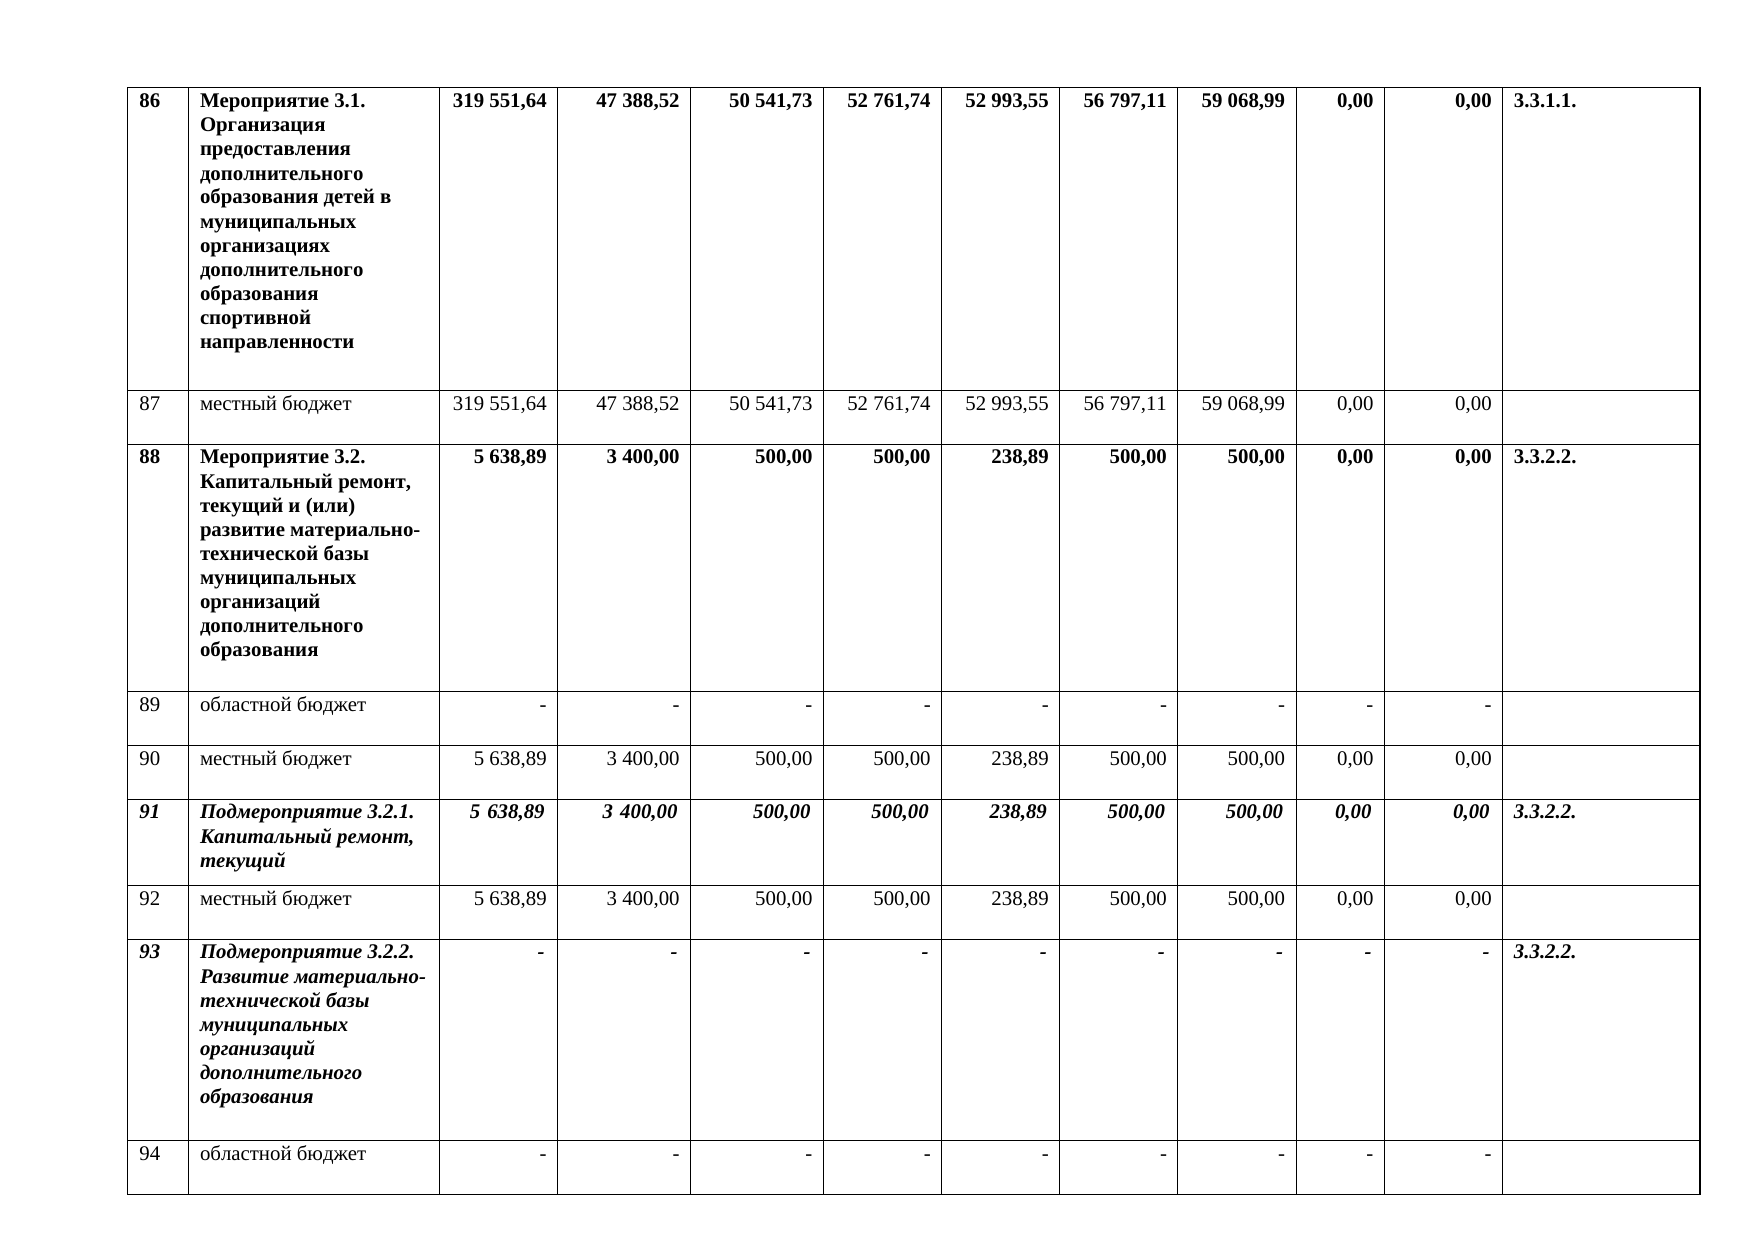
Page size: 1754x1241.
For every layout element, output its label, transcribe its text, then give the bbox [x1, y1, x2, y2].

table_cell 0,00 [1297, 800, 1384, 885]
table_cell 500,00 [1060, 800, 1177, 885]
table_cell местный бюджет [189, 886, 439, 938]
table_cell 59 068,99 [1178, 88, 1296, 390]
table_cell - [1178, 692, 1296, 745]
table_cell 319 551,64 [440, 391, 557, 443]
table_cell 3 400,00 [558, 746, 690, 798]
table_cell 3.3.2.2. [1503, 800, 1699, 885]
table_cell 47 388,52 [558, 88, 690, 390]
table_cell [1503, 746, 1699, 798]
table_cell - [558, 1141, 690, 1193]
table_cell 500,00 [1178, 445, 1296, 691]
table_cell [1503, 1141, 1699, 1193]
table_cell - [1385, 1141, 1502, 1193]
table_cell Мероприятие 3.1. Организация предоставления дополнительного образования детей в муниципальных организациях дополнительного образования спортивной направленности [189, 88, 439, 390]
table_cell 91 [128, 800, 188, 885]
table_cell - [1297, 692, 1384, 745]
table_cell 500,00 [824, 746, 941, 798]
table_cell [1503, 391, 1699, 443]
table_cell 3 400,00 [558, 800, 690, 885]
table_cell 500,00 [691, 445, 823, 691]
table_cell - [824, 1141, 941, 1193]
table_cell 500,00 [1178, 746, 1296, 798]
table_cell 59 068,99 [1178, 391, 1296, 443]
table_cell 500,00 [691, 886, 823, 938]
table_cell - [824, 940, 941, 1140]
table_cell 3.3.2.2. [1503, 445, 1699, 691]
table_cell 3 400,00 [558, 445, 690, 691]
table_cell 3 400,00 [558, 886, 690, 938]
table_cell 5 638,89 [440, 800, 557, 885]
table_cell 0,00 [1385, 391, 1502, 443]
table_cell - [440, 692, 557, 745]
table_cell 50 541,73 [691, 391, 823, 443]
table_cell 500,00 [1060, 886, 1177, 938]
table_cell Мероприятие 3.2. Капитальный ремонт, текущий и (или) развитие материально-технической базы муниципальных организаций дополнительного образования [189, 445, 439, 691]
table_cell [1503, 692, 1699, 745]
table_cell - [691, 692, 823, 745]
table_cell 0,00 [1385, 886, 1502, 938]
table_cell 0,00 [1385, 88, 1502, 390]
table_cell - [1060, 940, 1177, 1140]
table_cell местный бюджет [189, 746, 439, 798]
table_cell 238,89 [942, 445, 1059, 691]
table_cell 52 761,74 [824, 88, 941, 390]
table_cell - [440, 1141, 557, 1193]
table_cell 5 638,89 [440, 746, 557, 798]
table_cell 52 761,74 [824, 391, 941, 443]
table_cell 88 [128, 445, 188, 691]
table_cell - [1060, 692, 1177, 745]
table_cell 0,00 [1297, 746, 1384, 798]
table_cell - [1178, 940, 1296, 1140]
table_cell - [1178, 1141, 1296, 1193]
table_cell 238,89 [942, 746, 1059, 798]
table_cell - [942, 1141, 1059, 1193]
table_cell 500,00 [1178, 800, 1296, 885]
table_cell - [1385, 940, 1502, 1140]
table_cell 5 638,89 [440, 445, 557, 691]
table_cell 500,00 [691, 746, 823, 798]
table_cell - [1385, 692, 1502, 745]
table_cell - [942, 692, 1059, 745]
table_cell 50 541,73 [691, 88, 823, 390]
table_cell 94 [128, 1141, 188, 1193]
table_cell 0,00 [1385, 445, 1502, 691]
table_cell 90 [128, 746, 188, 798]
table_cell - [558, 692, 690, 745]
table_cell 0,00 [1297, 445, 1384, 691]
table_cell 500,00 [691, 800, 823, 885]
table_cell 500,00 [1060, 445, 1177, 691]
table_cell 3.3.2.2. [1503, 940, 1699, 1140]
table_cell - [824, 692, 941, 745]
table_cell 500,00 [824, 800, 941, 885]
table_cell Подмероприятие 3.2.2. Развитие материально-технической базы муниципальных организаций дополнительного образования [189, 940, 439, 1140]
table_cell - [1060, 1141, 1177, 1193]
table_cell 0,00 [1297, 391, 1384, 443]
table_cell 52 993,55 [942, 391, 1059, 443]
table_cell 56 797,11 [1060, 391, 1177, 443]
table_cell 5 638,89 [440, 886, 557, 938]
table_cell 500,00 [1178, 886, 1296, 938]
table_cell - [440, 940, 557, 1140]
table_cell - [558, 940, 690, 1140]
table_cell 0,00 [1385, 746, 1502, 798]
table_cell 47 388,52 [558, 391, 690, 443]
table_cell 0,00 [1297, 886, 1384, 938]
table_cell 0,00 [1297, 88, 1384, 390]
table_cell областной бюджет [189, 692, 439, 745]
table_cell 56 797,11 [1060, 88, 1177, 390]
table_cell 500,00 [1060, 746, 1177, 798]
table_cell 238,89 [942, 800, 1059, 885]
table_cell 500,00 [824, 445, 941, 691]
table_cell - [1297, 1141, 1384, 1193]
table_cell 87 [128, 391, 188, 443]
table_cell 86 [128, 88, 188, 390]
table_cell 52 993,55 [942, 88, 1059, 390]
table_cell 92 [128, 886, 188, 938]
table_cell - [1297, 940, 1384, 1140]
table_cell местный бюджет [189, 391, 439, 443]
table_cell - [942, 940, 1059, 1140]
table_cell 238,89 [942, 886, 1059, 938]
table_cell - [691, 940, 823, 1140]
table_cell Подмероприятие 3.2.1. Капитальный ремонт, текущий [189, 800, 439, 885]
table_cell - [691, 1141, 823, 1193]
table_cell [1503, 886, 1699, 938]
table_cell 500,00 [824, 886, 941, 938]
table_cell 93 [128, 940, 188, 1140]
table_cell 0,00 [1385, 800, 1502, 885]
table_cell 3.3.1.1. [1503, 88, 1699, 390]
table_cell 319 551,64 [440, 88, 557, 390]
table_cell 89 [128, 692, 188, 745]
table_cell областной бюджет [189, 1141, 439, 1193]
